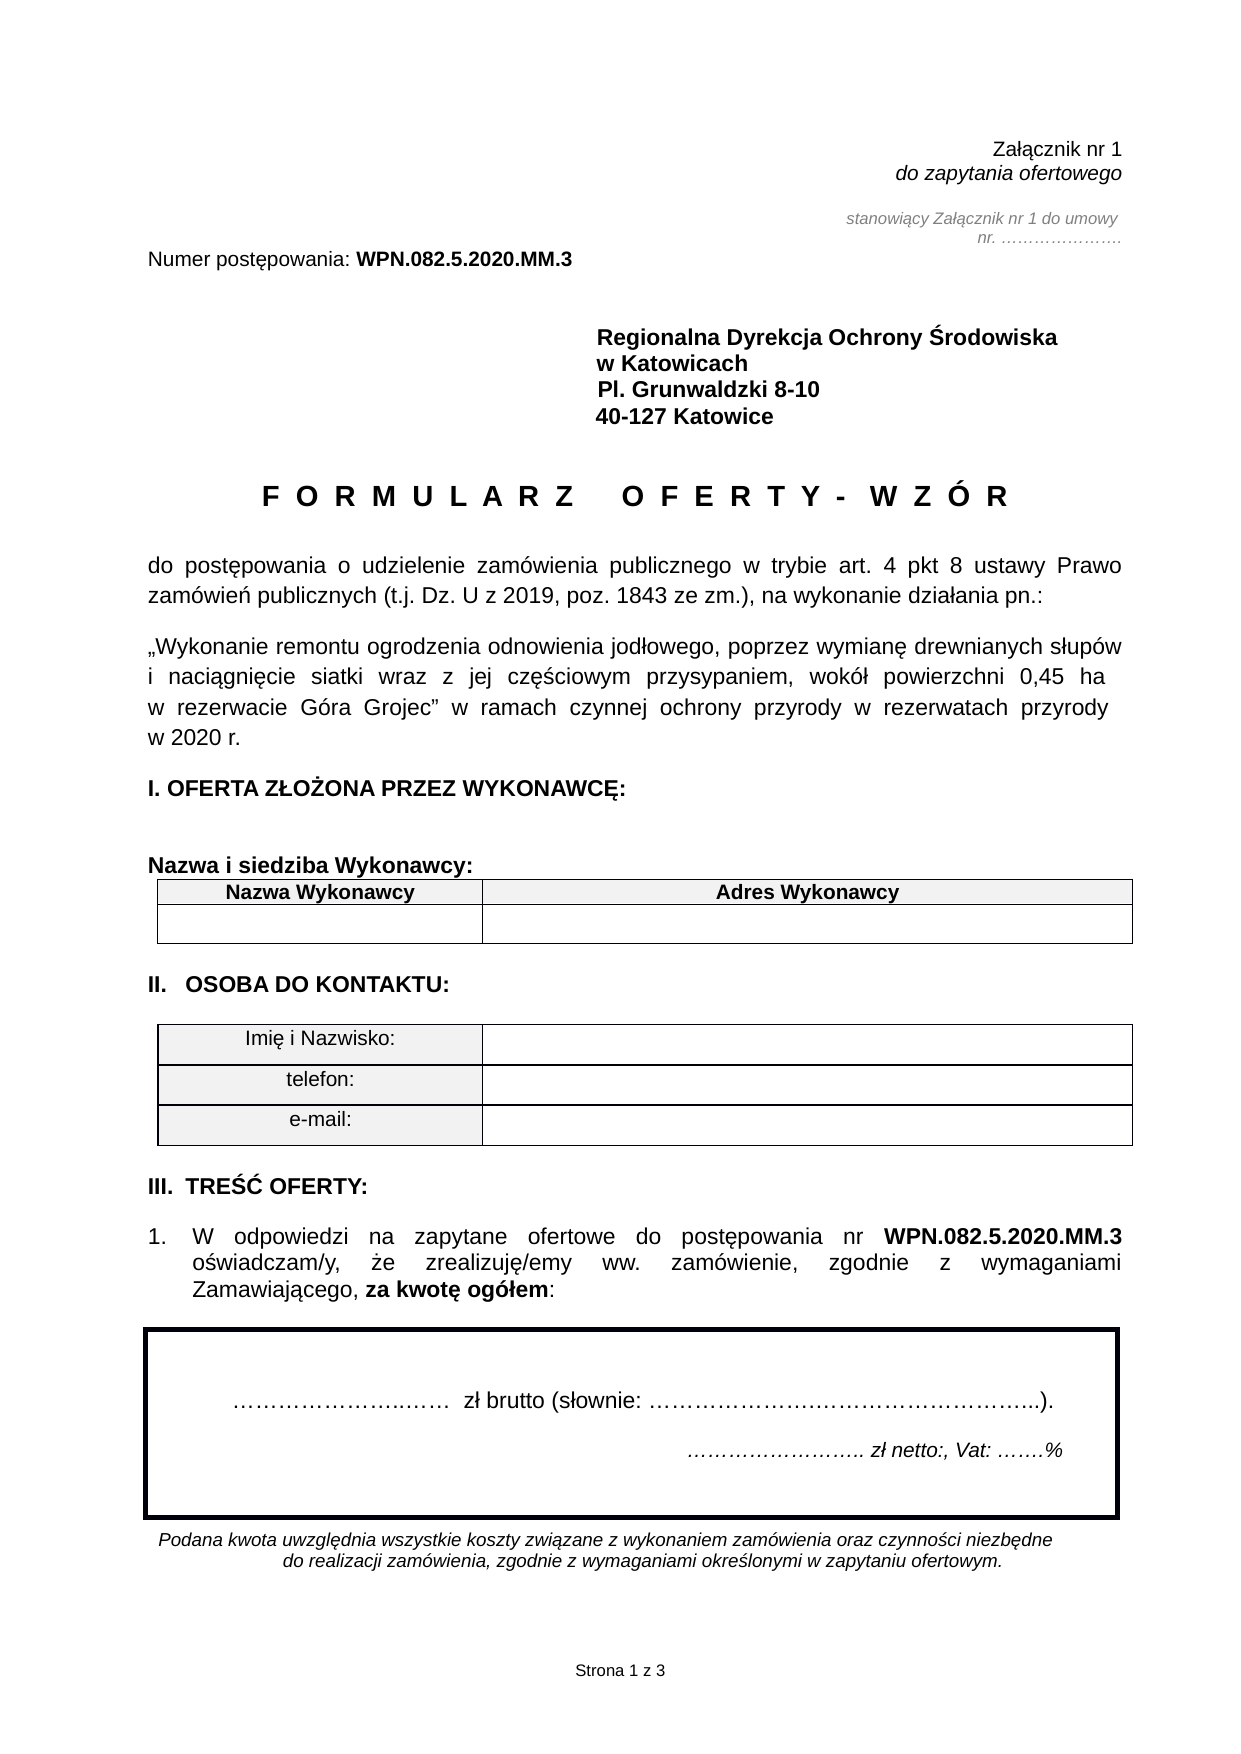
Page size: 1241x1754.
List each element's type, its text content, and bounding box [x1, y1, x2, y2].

text 40-127 Katowice [443, 403, 1122, 429]
text Regionalna Dyrekcja Ochrony Środowiska [369, 323, 1122, 350]
text Załącznik nr 1 do zapytania ofertowego [148, 137, 1122, 184]
text Pl. Grunwaldzki 8-10 [295, 376, 1122, 403]
list W odpowiedzi na zapytane ofertowe do postępowania nr WPN.082.5.2020.MM.3 oświadczam/y, że zrealizuję/emy ww. zamówienie, zgodnie z wymaganiami Zamawiającego, za kwotę ogółem: [148, 1223, 1122, 1302]
text II. OSOBA DO KONTAKTU: [148, 971, 1122, 997]
text III. TREŚĆ OFERTY: [148, 1173, 1122, 1199]
text do postępowania o udzielenie zamówienia publicznego w trybie art. 4 pkt 8 ustawy Prawo zamówień publicznych (t.j. Dz. U z 2019, poz. 1843 ze zm.), na wykonanie działania pn.: [148, 552, 1122, 608]
table_cell [158, 905, 482, 943]
text Podana kwota uwzględnia wszystkie koszty związane z wykonaniem zamówienia oraz czynności niezbędne do realizacji zamówienia, zgodnie z wymaganiami określonymi w zapytaniu ofertowym. [148, 1528, 1063, 1571]
text Numer postępowania: WPN.082.5.2020.MM.3 [148, 247, 1122, 271]
text Nazwa i siedziba Wykonawcy: [148, 852, 1122, 878]
table_cell telefon: [159, 1066, 482, 1104]
text …………………….. zł netto:, Vat: …….% [148, 1431, 1115, 1462]
text …………………..…… zł brutto (słownie: ………………….………………………...). [148, 1332, 1115, 1413]
table_cell [483, 1106, 1132, 1145]
table_header Adres Wykonawcy [483, 880, 1132, 903]
text w Katowicach [590, 350, 1122, 376]
text stanowiący Załącznik nr 1 do umowy nr. …………………. [148, 184, 1122, 247]
text I. OFERTA ZŁOŻONA PRZEZ WYKONAWCĘ: [148, 775, 1122, 801]
table_cell e-mail: [159, 1106, 482, 1145]
table_header [483, 1025, 1132, 1064]
table_header Nazwa Wykonawcy [158, 880, 482, 903]
text „Wykonanie remontu ogrodzenia odnowienia jodłowego, poprzez wymianę drewnianych słupów i naciągnięcie siatki wraz z jej częściowym przysypaniem, wokół powierzchni 0,45 ha w rezerwacie Góra Grojec” w ramach czynnej ochrony przyrody w rezerwatach przyrody w 2020 r. [148, 633, 1122, 750]
table_header Imię i Nazwisko: [159, 1025, 482, 1064]
table_cell [483, 1066, 1132, 1104]
text F O R M U L A R Z O F E R T Y - W Z Ó R [148, 479, 1122, 513]
table_cell [483, 905, 1132, 943]
